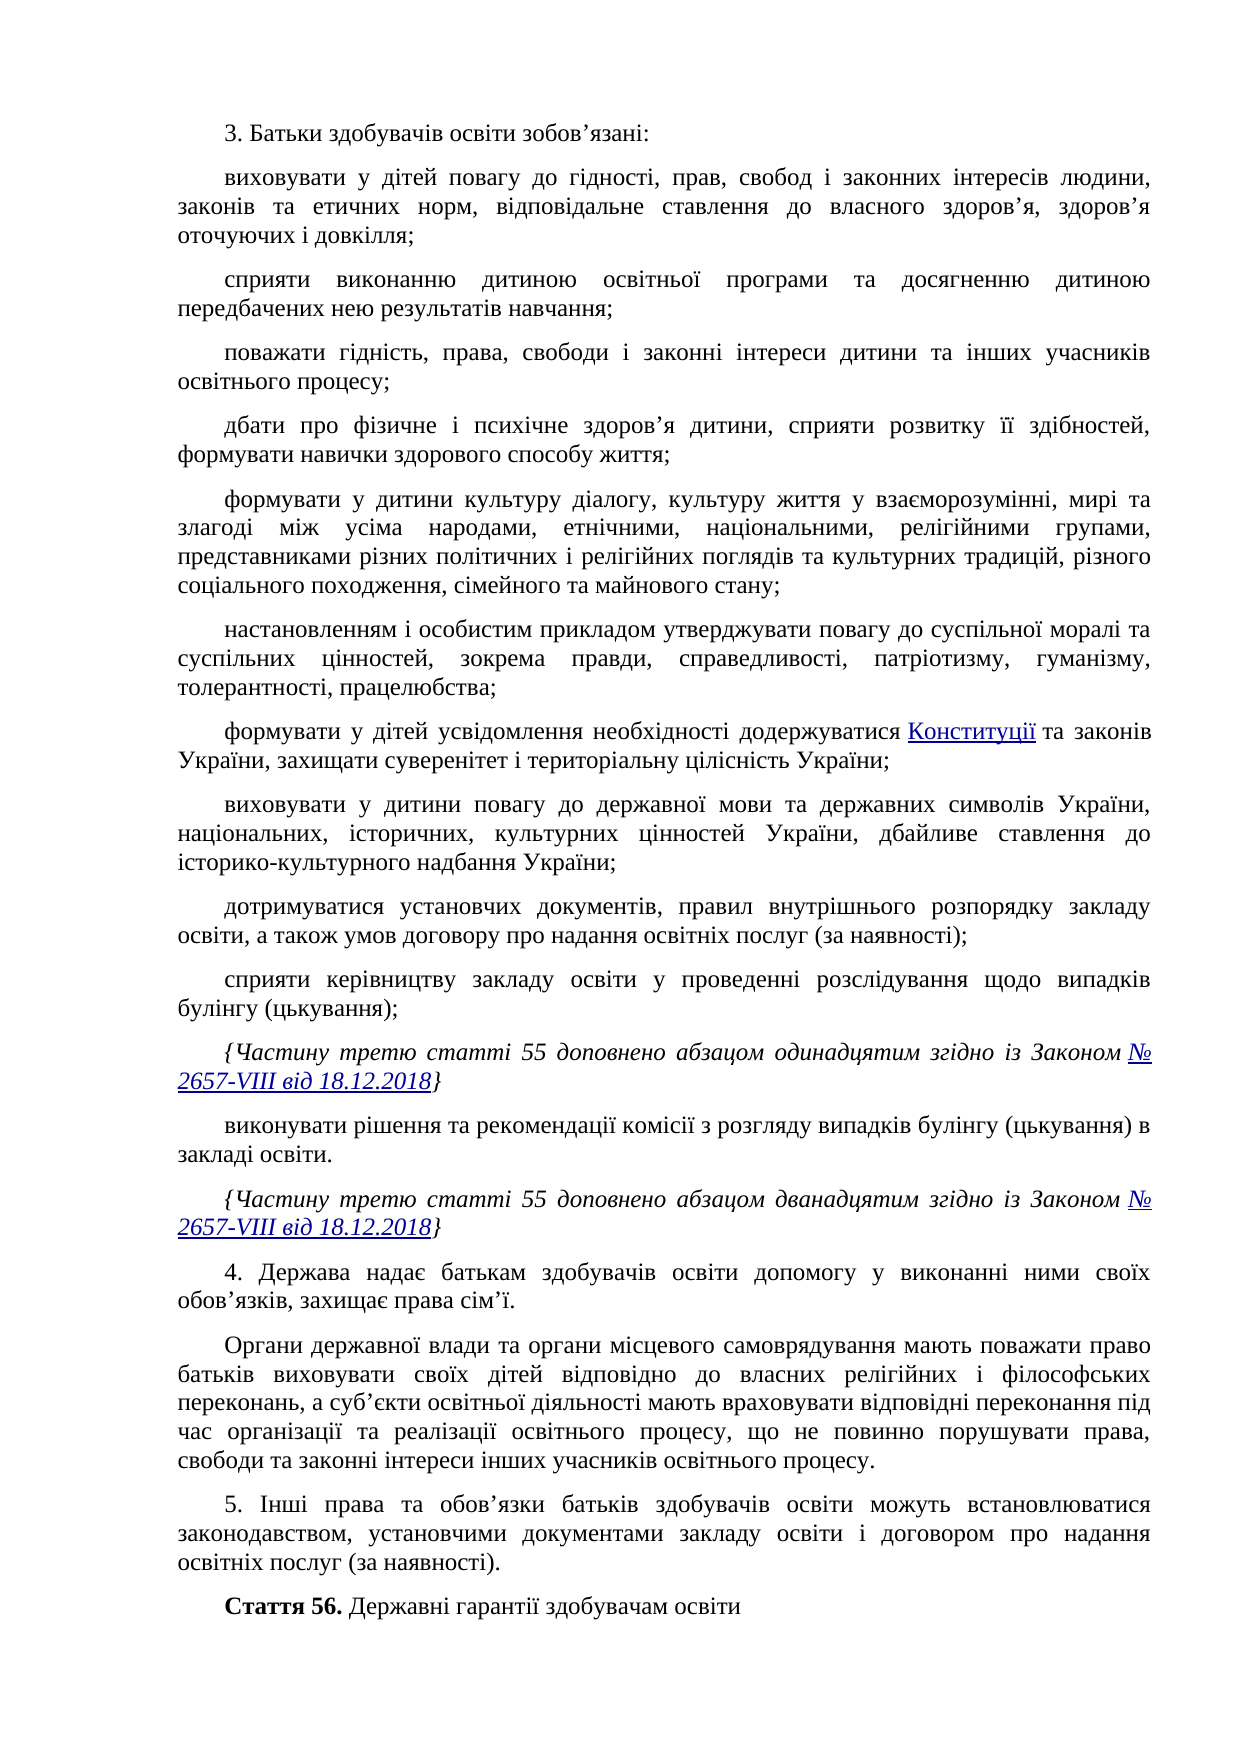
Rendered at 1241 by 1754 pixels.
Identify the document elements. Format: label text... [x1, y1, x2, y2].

text 5. Інші права та обов’язки батьків здобувачів освіти можуть встановлюватися законодавством, установчими документами закладу освіти і договором про надання освітніх послуг (за наявності). [177, 1489, 1152, 1576]
text дбати про фізичне і психічне здоров’я дитини, сприяти розвитку її здібностей, формувати навички здорового способу життя; [177, 411, 1152, 468]
text 3. Батьки здобувачів освіти зобов’язані: [177, 118, 1152, 147]
text Стаття 56. Державні гарантії здобувачам освіти [177, 1591, 1152, 1620]
text виконувати рішення та рекомендації комісії з розгляду випадків булінгу (цькування) в закладі освіти. [177, 1111, 1152, 1168]
text сприяти керівництву закладу освіти у проведенні розслідування щодо випадків булінгу (цькування); [177, 964, 1152, 1022]
text {Частину третю статті 55 доповнено абзацом одинадцятим згідно із Законом № 2657-VIII від 18.12.2018} [177, 1037, 1152, 1095]
text настановленням і особистим прикладом утверджувати повагу до суспільної моралі та суспільних цінностей, зокрема правди, справедливості, патріотизму, гуманізму, толерантності, працелюбства; [177, 614, 1152, 701]
text {Частину третю статті 55 доповнено абзацом дванадцятим згідно із Законом № 2657-VIII від 18.12.2018} [177, 1184, 1152, 1241]
text Органи державної влади та органи місцевого самоврядування мають поважати право батьків виховувати своїх дітей відповідно до власних релігійних і філософських переконань, а суб’єкти освітньої діяльності мають враховувати відповідні переконання під час організації та реалізації освітнього процесу, що не повинно порушувати права, свободи та законні інтереси інших учасників освітнього процесу. [177, 1330, 1152, 1474]
text виховувати у дитини повагу до державної мови та державних символів України, національних, історичних, культурних цінностей України, дбайливе ставлення до історико-культурного надбання України; [177, 789, 1152, 876]
text формувати у дитини культуру діалогу, культуру життя у взаєморозумінні, мирі та злагоді між усіма народами, етнічними, національними, релігійними групами, представниками різних політичних і релігійних поглядів та культурних традицій, різного соціального походження, сімейного та майнового стану; [177, 484, 1152, 599]
text дотримуватися установчих документів, правил внутрішнього розпорядку закладу освіти, а також умов договору про надання освітніх послуг (за наявності); [177, 891, 1152, 949]
text виховувати у дітей повагу до гідності, прав, свобод і законних інтересів людини, законів та етичних норм, відповідальне ставлення до власного здоров’я, здоров’я оточуючих і довкілля; [177, 162, 1152, 249]
text 4. Держава надає батькам здобувачів освіти допомогу у виконанні ними своїх обов’язків, захищає права сім’ї. [177, 1257, 1152, 1314]
text поважати гідність, права, свободи і законні інтереси дитини та інших учасників освітнього процесу; [177, 337, 1152, 395]
text сприяти виконанню дитиною освітньої програми та досягненню дитиною передбачених нею результатів навчання; [177, 264, 1152, 322]
text формувати у дітей усвідомлення необхідності додержуватися Конституції та законів України, захищати суверенітет і територіальну цілісність України; [177, 716, 1152, 774]
